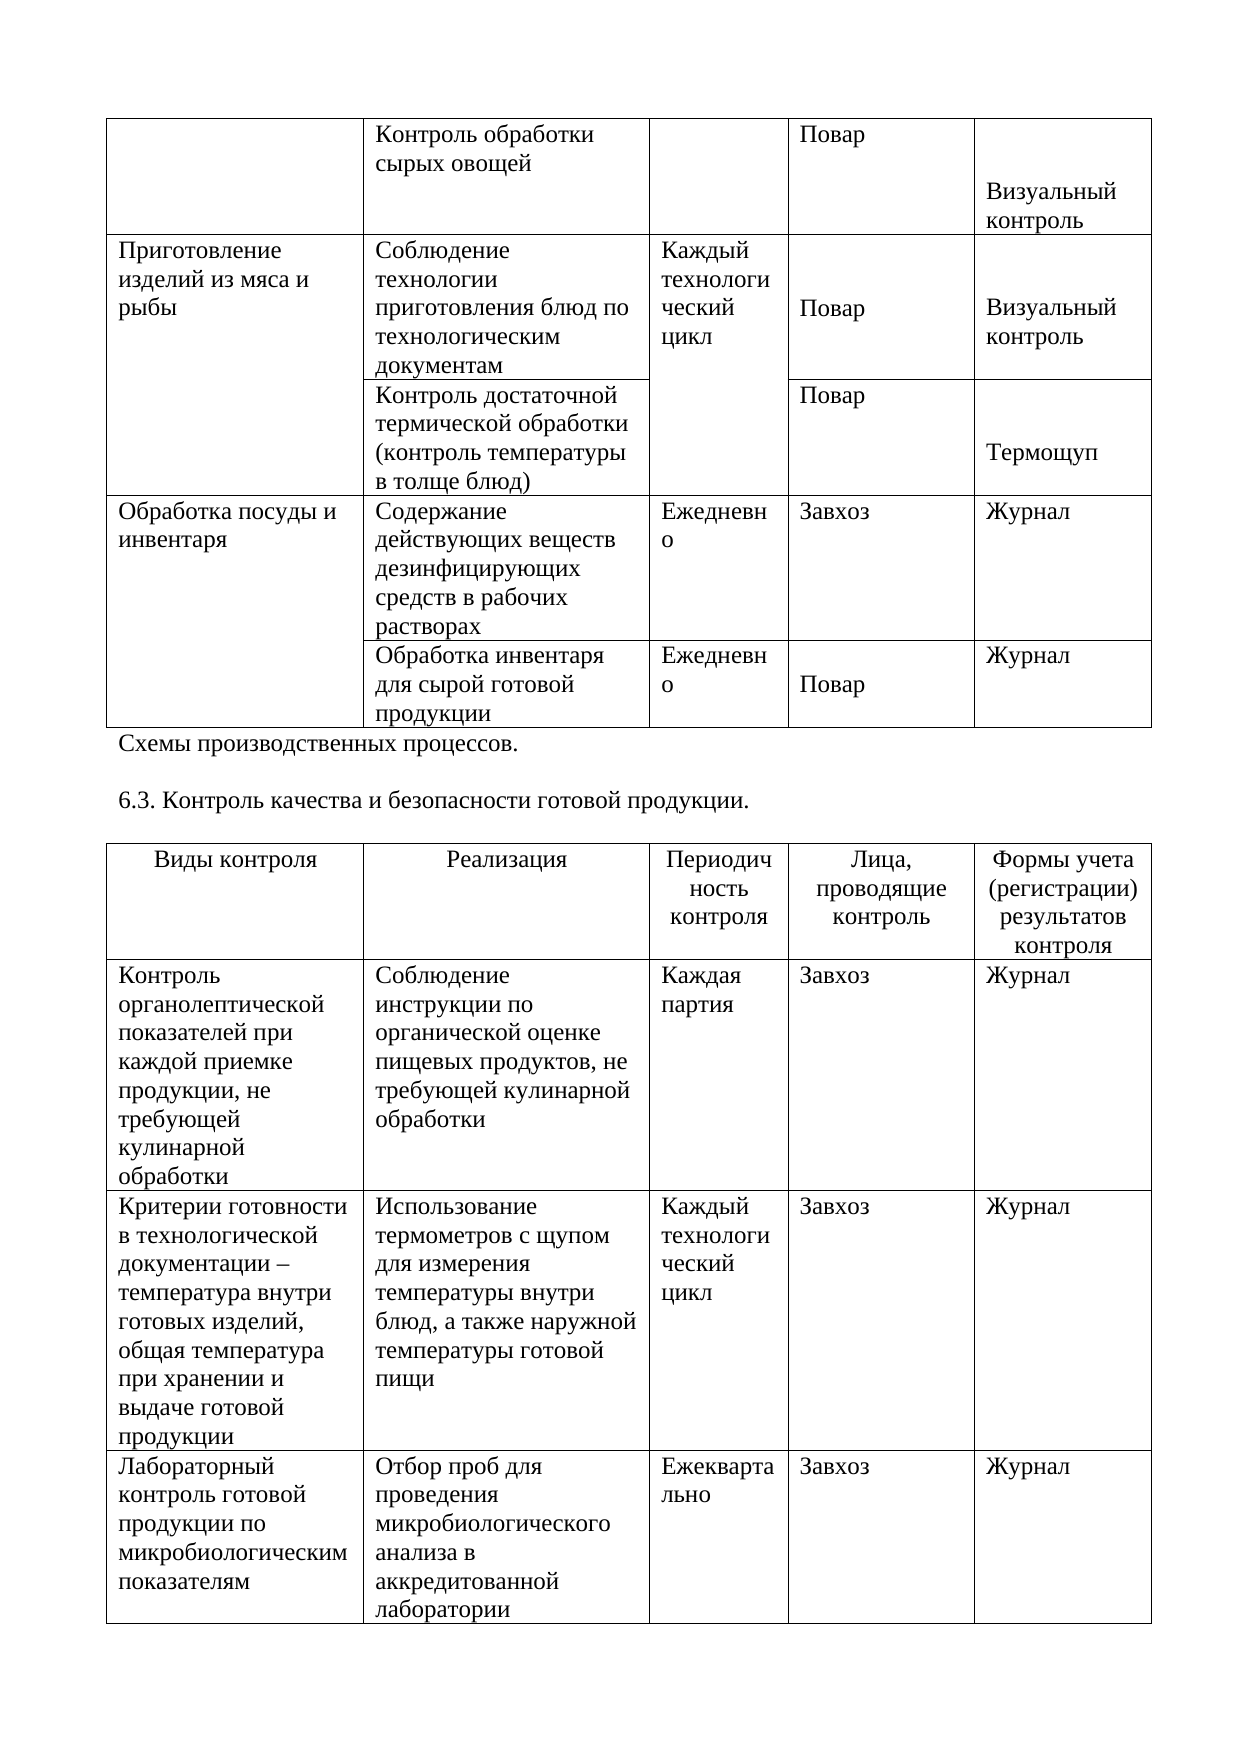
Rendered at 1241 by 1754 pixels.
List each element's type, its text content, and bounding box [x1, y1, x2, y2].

table_cell Ежедневно [650, 641, 788, 727]
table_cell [650, 119, 788, 234]
table_cell Приготовление изделий из мяса и рыбы [107, 235, 363, 495]
table_cell Завхоз [789, 496, 974, 639]
table_cell Повар [789, 235, 974, 379]
table_cell Каждый технологический цикл [650, 1191, 788, 1450]
table_header Формы учета (регистрации) результатов контроля [975, 844, 1151, 959]
table_cell Контроль органолептической показателей при каждой приемке продукции, не требующей кулинарной обработки [107, 960, 363, 1190]
table_cell Обработка инвентаря для сырой готовой продукции [364, 641, 649, 727]
table_cell Ежедневно [650, 496, 788, 639]
table_cell Использование термометров с щупом для измерения температуры внутри блюд, а также наружной температуры готовой пищи [364, 1191, 649, 1450]
table_cell Критерии готовности в технологической документации – температура внутри готовых изделий, общая температура при хранении и выдаче готовой продукции [107, 1191, 363, 1450]
table_cell Журнал [975, 1191, 1151, 1450]
table_cell Завхоз [789, 1451, 974, 1623]
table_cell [107, 119, 363, 234]
table_cell Соблюдение технологии приготовления блюд по технологическим документам [364, 235, 649, 379]
table_cell Соблюдение инструкции по органической оценке пищевых продуктов, не требующей кулинарной обработки [364, 960, 649, 1190]
table_cell Визуальный контроль [975, 119, 1151, 234]
table_cell Каждая партия [650, 960, 788, 1190]
table_header Периодичность контроля [650, 844, 788, 959]
table_cell Обработка посуды и инвентаря [107, 496, 363, 727]
table_cell Каждый технологический цикл [650, 235, 788, 495]
table_cell Лабораторный контроль готовой продукции по микробиологическим показателям [107, 1451, 363, 1623]
table_cell Ежеквартально [650, 1451, 788, 1623]
table_cell Завхоз [789, 1191, 974, 1450]
table_cell Журнал [975, 960, 1151, 1190]
table_cell Журнал [975, 496, 1151, 639]
table_cell Журнал [975, 1451, 1151, 1623]
table_cell Повар [789, 119, 974, 234]
table_cell Визуальный контроль [975, 235, 1151, 379]
table_cell Повар [789, 641, 974, 727]
text 6.3. Контроль качества и безопасности готовой продукции. [118, 785, 1152, 814]
table_cell Термощуп [975, 380, 1151, 495]
table_cell Контроль обработки сырых овощей [364, 119, 649, 234]
table_cell Повар [789, 380, 974, 495]
table_cell Отбор проб для проведения микробиологического анализа в аккредитованной лаборатории [364, 1451, 649, 1623]
table_cell Журнал [975, 641, 1151, 727]
table_header Виды контроля [107, 844, 363, 959]
table_cell Содержание действующих веществ дезинфицирующих средств в рабочих растворах [364, 496, 649, 639]
table_cell Контроль достаточной термической обработки (контроль температуры в толще блюд) [364, 380, 649, 495]
table_header Лица, проводящие контроль [789, 844, 974, 959]
table_cell Завхоз [789, 960, 974, 1190]
text Схемы производственных процессов. [118, 728, 1152, 757]
table_header Реализация [364, 844, 649, 959]
